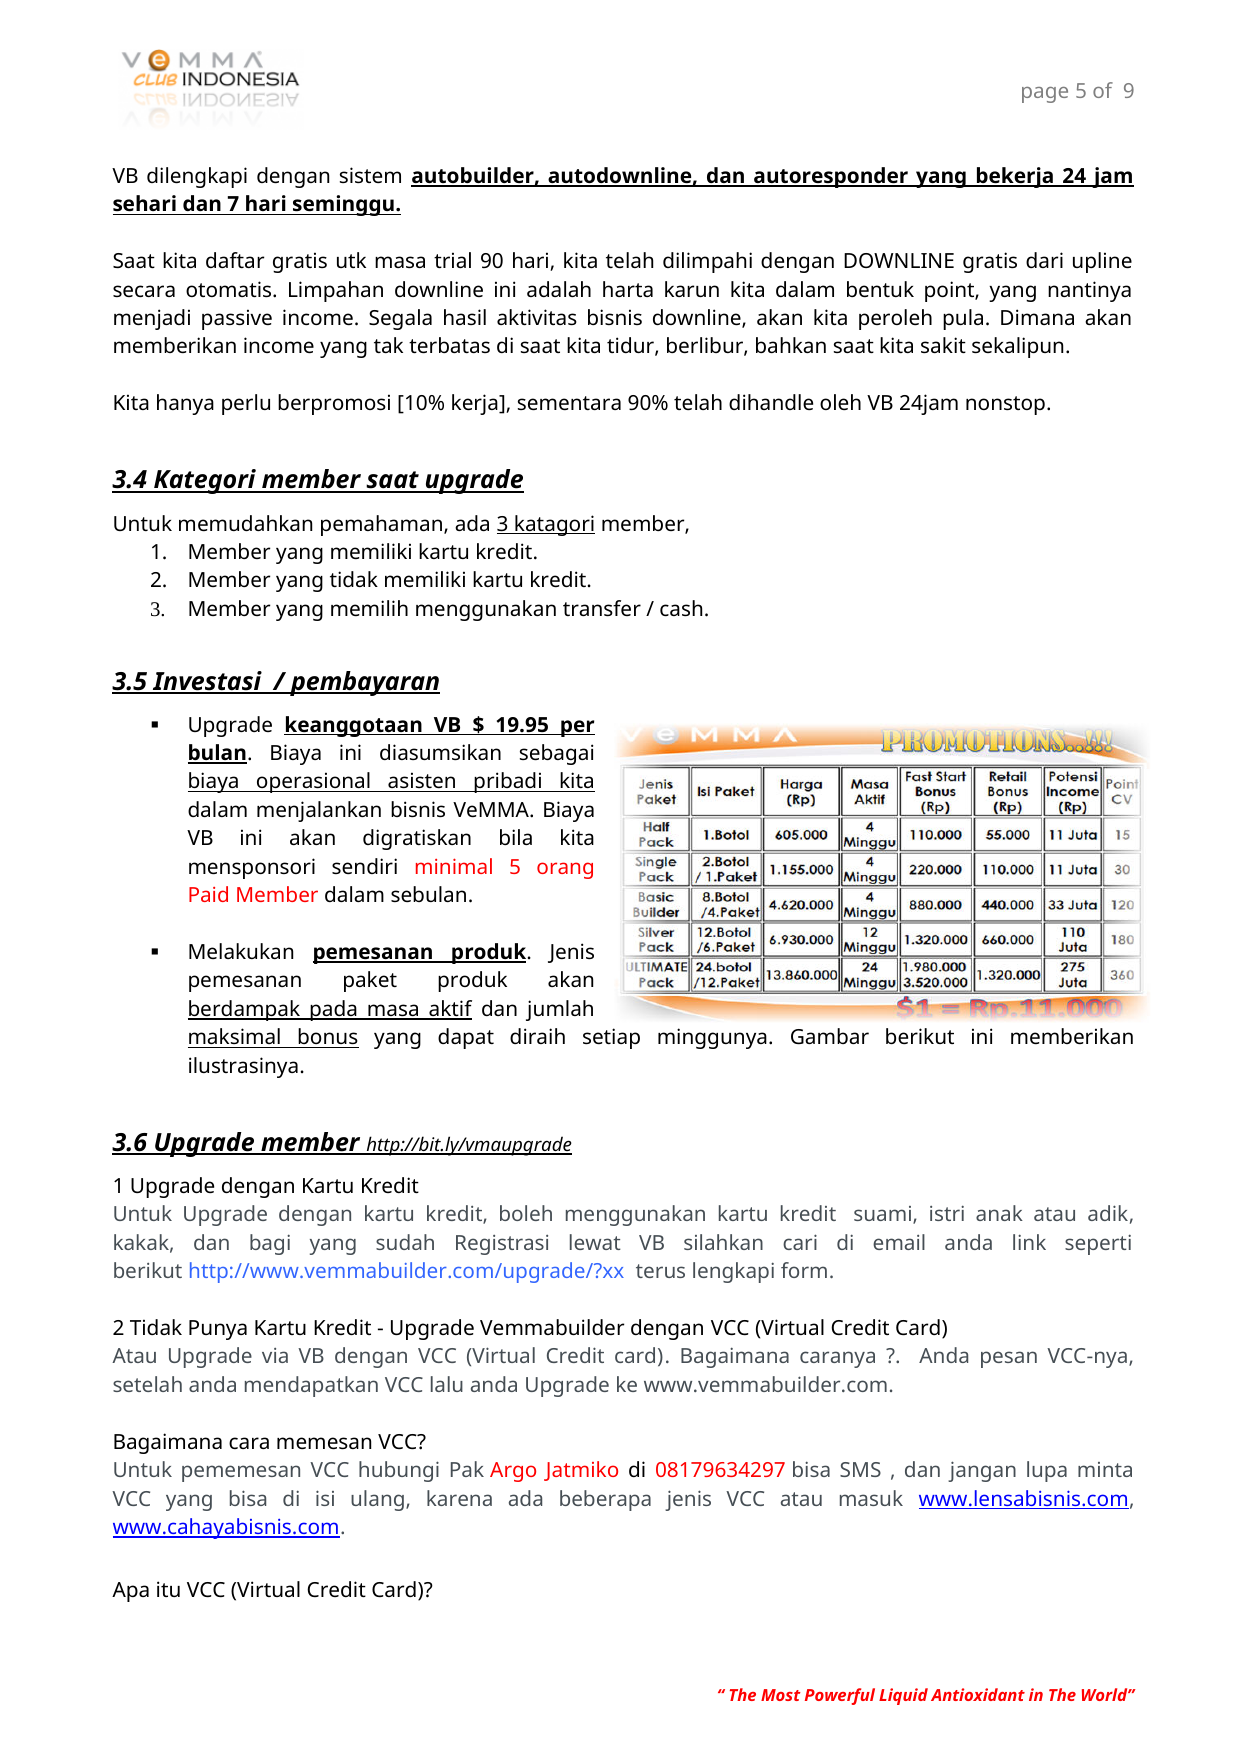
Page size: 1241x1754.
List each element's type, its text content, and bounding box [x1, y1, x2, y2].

list Member yang memiliki kartu kredit. [150, 537, 1134, 566]
text Apa itu VCC (Virtual Credit Card)? [112, 1575, 1134, 1603]
text Saat kita daftar gratis utk masa trial 90 hari, kita telah dilimpahi dengan DOWNLINE gratis dari upline secara otomatis. Limpahan downline ini adalah harta karun kita dalam bentuk point, yang nantinya menjadi passive income. Segala hasil aktivitas bisnis downline, akan kita peroleh pula. Dimana akan memberikan income yang tak terbatas di saat kita tidur, berlibur, bahkan saat kita sakit sekalipun. [112, 246, 1134, 360]
text 1 Upgrade dengan Kartu Kredit [112, 1171, 1134, 1199]
text Bagaimana cara memesan VCC? [112, 1398, 1134, 1455]
subtitle 3.4 Kategori member saat upgrade [112, 462, 1134, 496]
list Member yang memilih menggunakan transfer / cash. [150, 594, 1134, 622]
text Untuk memudahkan pemahaman, ada 3 katagori member, [112, 509, 1134, 537]
text 2 Tidak Punya Kartu Kredit - Upgrade Vemmabuilder dengan VCC (Virtual Credit Card) [112, 1285, 1134, 1342]
picture [613, 723, 1151, 1023]
text VB dilengkapi dengan sistem autobuilder, autodownline, dan autoresponder yang bekerja 24 jam sehari dan 7 hari seminggu. [112, 161, 1134, 218]
text Untuk Upgrade dengan kartu kredit, boleh menggunakan kartu kredit suami, istri anak atau adik, kakak, dan bagi yang sudah Registrasi lewat VB silahkan cari di email anda link seperti berikut http://www.vemmabuilder.com/upgrade/?xx terus lengkapi form. [112, 1199, 1134, 1285]
picture [118, 49, 305, 130]
list Upgrade keanggotaan VB $ 19.95 per bulan. Biaya ini diasumsikan sebagai biaya operasional asisten pribadi kita dalam menjalankan bisnis VeMMA. Biaya VB ini akan digratiskan bila kita mensponsori sendiri minimal 5 orang Paid Member dalam sebulan. [150, 710, 1134, 909]
text Kita hanya perlu berpromosi [10% kerja], sementara 90% telah dihandle oleh VB 24jam nonstop. [112, 388, 1134, 417]
subtitle 3.6 Upgrade member http://bit.ly/vmaupgrade [112, 1124, 1134, 1158]
list Member yang tidak memiliki kartu kredit. [150, 566, 1134, 594]
subtitle 3.5 Investasi / pembayaran [112, 663, 1134, 697]
list Melakukan pemesanan produk. Jenis pemesanan paket produk akan berdampak pada masa aktif dan jumlah maksimal bonus yang dapat diraih setiap minggunya. Gambar berikut ini memberikan ilustrasinya. [150, 937, 1134, 1079]
text Atau Upgrade via VB dengan VCC (Virtual Credit card). Bagaimana caranya ?. Anda pesan VCC-nya, setelah anda mendapatkan VCC lalu anda Upgrade ke www.vemmabuilder.com. [112, 1342, 1134, 1398]
text Untuk pememesan VCC hubungi Pak Argo Jatmiko di 08179634297 bisa SMS , dan jangan lupa minta VCC yang bisa di isi ulang, karena ada beberapa jenis VCC atau masuk www.lensabisnis.com, www.cahayabisnis.com. [112, 1455, 1134, 1541]
